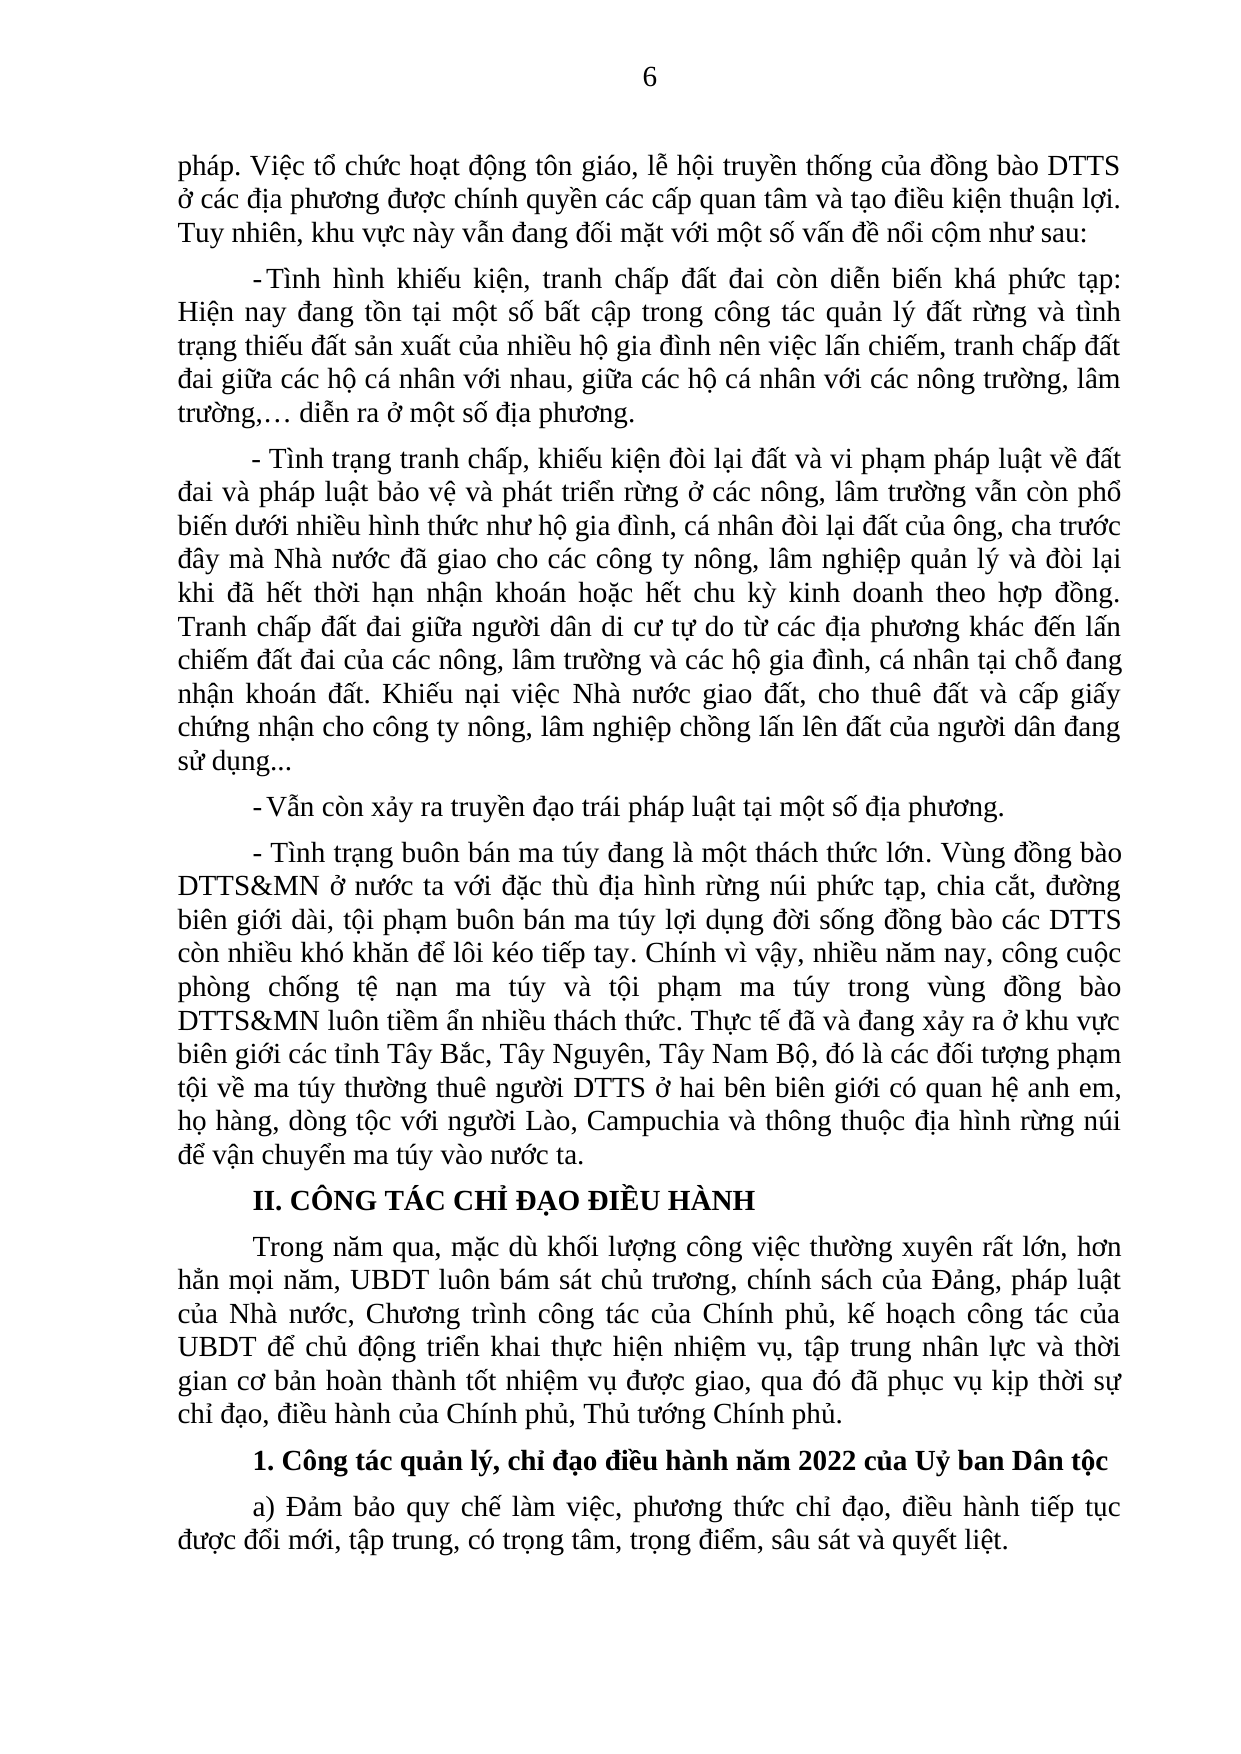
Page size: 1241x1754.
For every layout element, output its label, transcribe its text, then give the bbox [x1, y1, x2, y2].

list Vẫn còn xảy ra truyền đạo trái pháp luật tại một số địa phương. [177, 789, 1122, 822]
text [177, 148, 1122, 248]
text - Tình trạng buôn bán ma túy đang là một thách thức lớn. Vùng đồng bào DTTS&MN ở nước ta với đặc thù địa hình rừng núi phức tạp, chia cắt, đường biên giới dài, tội phạm buôn bán ma túy lợi dụng đời sống đồng bào các DTTS còn nhiều khó khăn để lôi kéo tiếp tay. Chính vì vậy, nhiều năm nay, công cuộc phòng chống tệ nạn ma túy và tội phạm ma túy trong vùng đồng bào DTTS&MN luôn tiềm ẩn nhiều thách thức. Thực tế đã và đang xảy ra ở khu vực biên giới các tỉnh Tây Bắc, Tây Nguyên, Tây Nam Bộ, đó là các đối tượng phạm tội về ma túy thường thuê người DTTS ở hai bên biên giới có quan hệ anh em, họ hàng, dòng tộc với người Lào, Campuchia và thông thuộc địa hình rừng núi để vận chuyển ma túy vào nước ta. [177, 835, 1122, 1170]
text 1. Công tác quản lý, chỉ đạo điều hành năm 2022 của Uỷ ban Dân tộc [177, 1443, 1122, 1476]
text II. CÔNG TÁC CHỈ ĐẠO ĐIỀU HÀNH [177, 1183, 1122, 1216]
text Trong năm qua, mặc dù khối lượng công việc thường xuyên rất lớn, hơn hẳn mọi năm, UBDT luôn bám sát chủ trương, chính sách của Đảng, pháp luật của Nhà nước, Chương trình công tác của Chính phủ, kế hoạch công tác của UBDT để chủ động triển khai thực hiện nhiệm vụ, tập trung nhân lực và thời gian cơ bản hoàn thành tốt nhiệm vụ được giao, qua đó đã phục vụ kịp thời sự chỉ đạo, điều hành của Chính phủ, Thủ tướng Chính phủ. [177, 1229, 1122, 1430]
text a) Đảm bảo quy chế làm việc, phương thức chỉ đạo, điều hành tiếp tục được đổi mới, tập trung, có trọng tâm, trọng điểm, sâu sát và quyết liệt. [177, 1489, 1122, 1556]
list Tình hình khiếu kiện, tranh chấp đất đai còn diễn biến khá phức tạp: Hiện nay đang tồn tại một số bất cập trong công tác quản lý đất rừng và tình trạng thiếu đất sản xuất của nhiều hộ gia đình nên việc lấn chiếm, tranh chấp đất đai giữa các hộ cá nhân với nhau, giữa các hộ cá nhân với các nông trường, lâm trường,… diễn ra ở một số địa phương. [177, 261, 1122, 428]
text - Tình trạng tranh chấp, khiếu kiện đòi lại đất và vi phạm pháp luật về đất đai và pháp luật bảo vệ và phát triển rừng ở các nông, lâm trường vẫn còn phổ biến dưới nhiều hình thức như hộ gia đình, cá nhân đòi lại đất của ông, cha trước đây mà Nhà nước đã giao cho các công ty nông, lâm nghiệp quản lý và đòi lại khi đã hết thời hạn nhận khoán hoặc hết chu kỳ kinh doanh theo hợp đồng. Tranh chấp đất đai giữa người dân di cư tự do từ các địa phương khác đến lấn chiếm đất đai của các nông, lâm trường và các hộ gia đình, cá nhân tại chỗ đang nhận khoán đất. Khiếu nại việc Nhà nước giao đất, cho thuê đất và cấp giấy chứng nhận cho công ty nông, lâm nghiệp chồng lấn lên đất của người dân đang sử dụng... [177, 441, 1122, 776]
